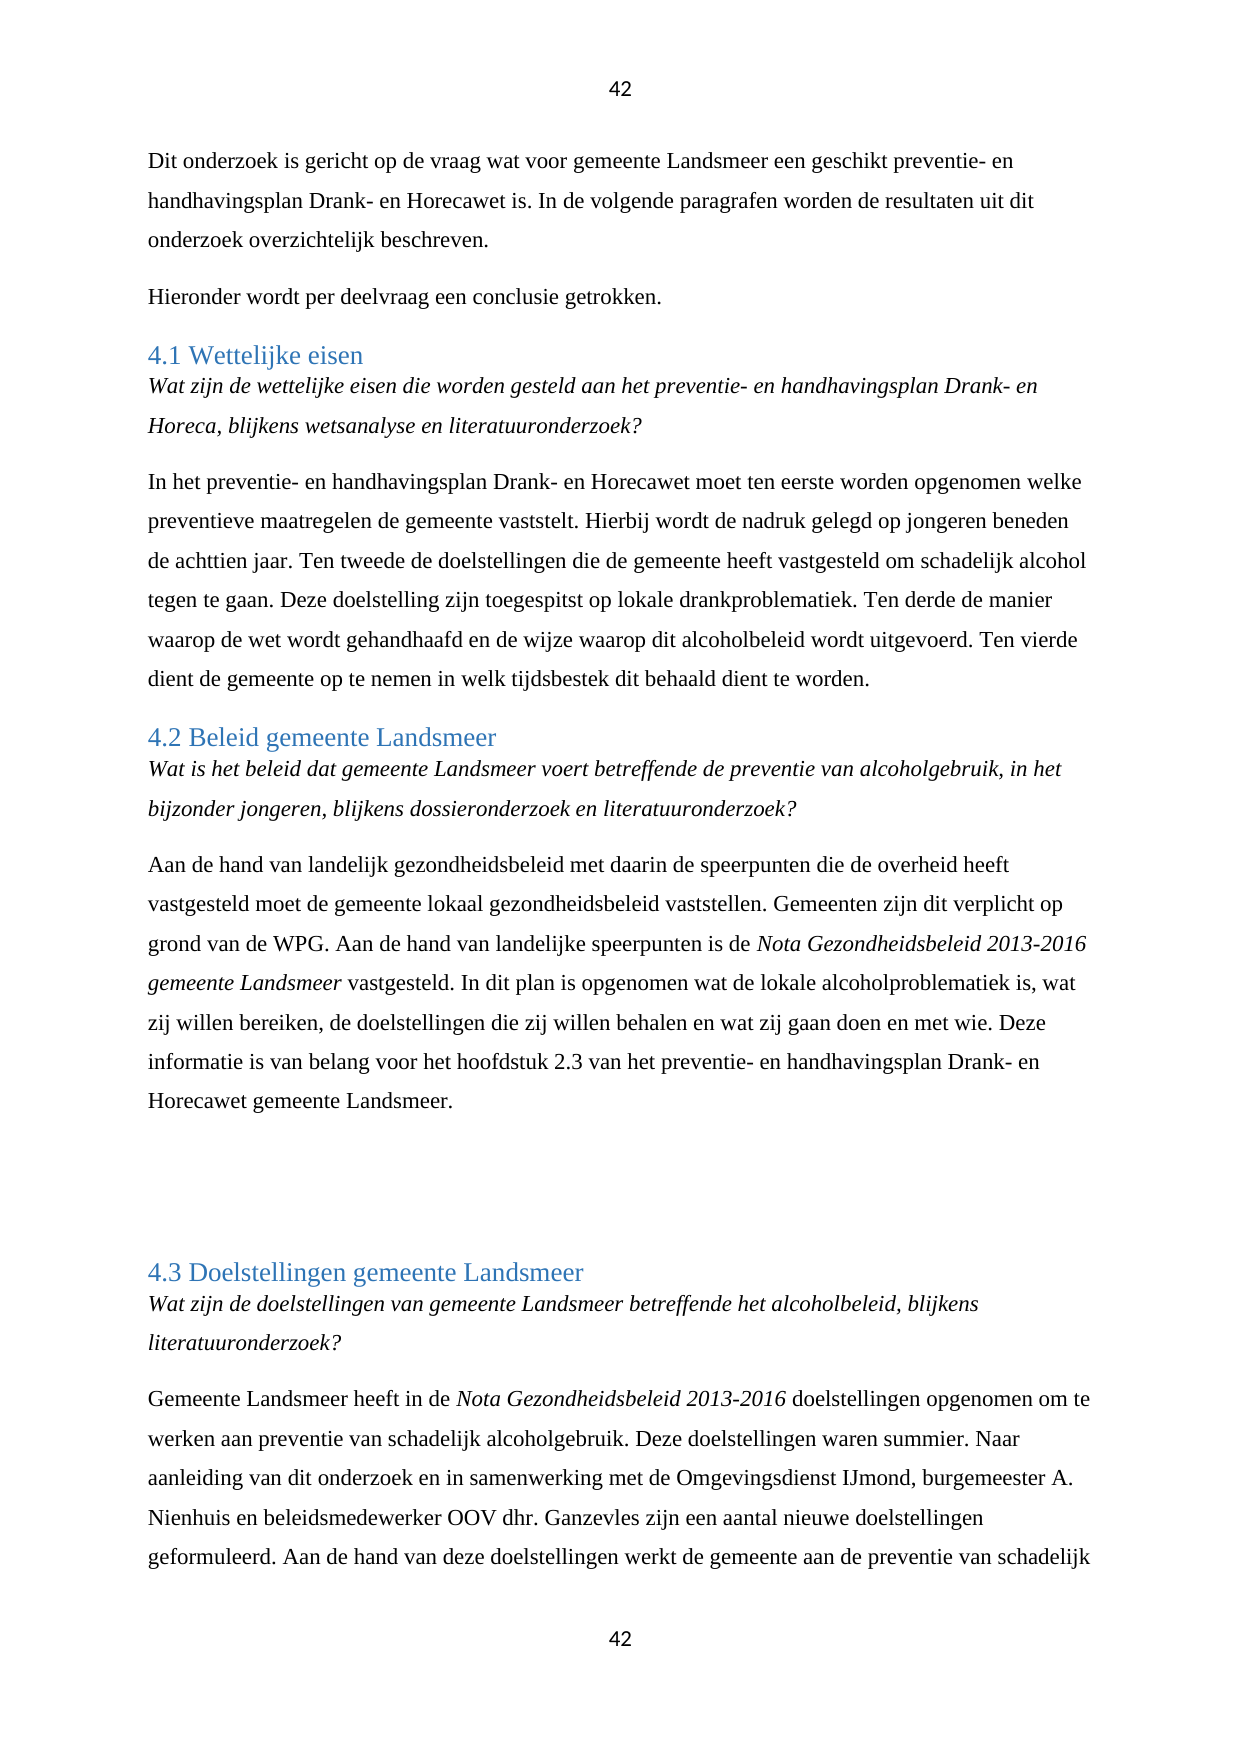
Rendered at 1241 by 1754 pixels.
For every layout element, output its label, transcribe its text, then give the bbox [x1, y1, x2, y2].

text Aan de hand van landelijk gezondheidsbeleid met daarin de speerpunten die de overheid heeft vastgesteld moet de gemeente lokaal gezondheidsbeleid vaststellen. Gemeenten zijn dit verplicht op grond van de WPG. Aan de hand van landelijke speerpunten is de Nota Gezondheidsbeleid 2013-2016 gemeente Landsmeer vastgesteld. In dit plan is opgenomen wat de lokale alcoholproblematiek is, wat zij willen bereiken, de doelstellingen die zij willen behalen en wat zij gaan doen en met wie. Deze informatie is van belang voor het hoofdstuk 2.3 van het preventie- en handhavingsplan Drank- en Horecawet gemeente Landsmeer. [148, 851, 1093, 1114]
text Wat zijn de wettelijke eisen die worden gesteld aan het preventie- en handhavingsplan Drank- en Horeca, blijkens wetsanalyse en literatuuronderzoek? [148, 372, 1093, 438]
text Dit onderzoek is gericht op de vraag wat voor gemeente Landsmeer een geschikt preventie- en handhavingsplan Drank- en Horecawet is. In de volgende paragrafen worden de resultaten uit dit onderzoek overzichtelijk beschreven. [148, 148, 1093, 253]
text 4.3 Doelstellingen gemeente Landsmeer [148, 1256, 1093, 1287]
text Wat zijn de doelstellingen van gemeente Landsmeer betreffende het alcoholbeleid, blijkens literatuuronderzoek? [148, 1289, 1093, 1355]
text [148, 1385, 1093, 1569]
text Hieronder wordt per deelvraag een conclusie getrokken. [148, 283, 1093, 309]
text In het preventie- en handhavingsplan Drank- en Horecawet moet ten eerste worden opgenomen welke preventieve maatregelen de gemeente vaststelt. Hierbij wordt de nadruk gelegd op jongeren beneden de achttien jaar. Ten tweede de doelstellingen die de gemeente heeft vastgesteld om schadelijk alcohol tegen te gaan. Deze doelstelling zijn toegespitst op lokale drankproblematiek. Ten derde de manier waarop de wet wordt gehandhaafd en de wijze waarop dit alcoholbeleid wordt uitgevoerd. Ten vierde dient de gemeente op te nemen in welk tijdsbestek dit behaald dient te worden. [148, 468, 1093, 692]
text Wat is het beleid dat gemeente Landsmeer voert betreffende de preventie van alcoholgebruik, in het bijzonder jongeren, blijkens dossieronderzoek en literatuuronderzoek? [148, 755, 1093, 821]
text 4.2 Beleid gemeente Landsmeer [148, 722, 1093, 753]
text 4.1 Wettelijke eisen [148, 339, 1093, 370]
